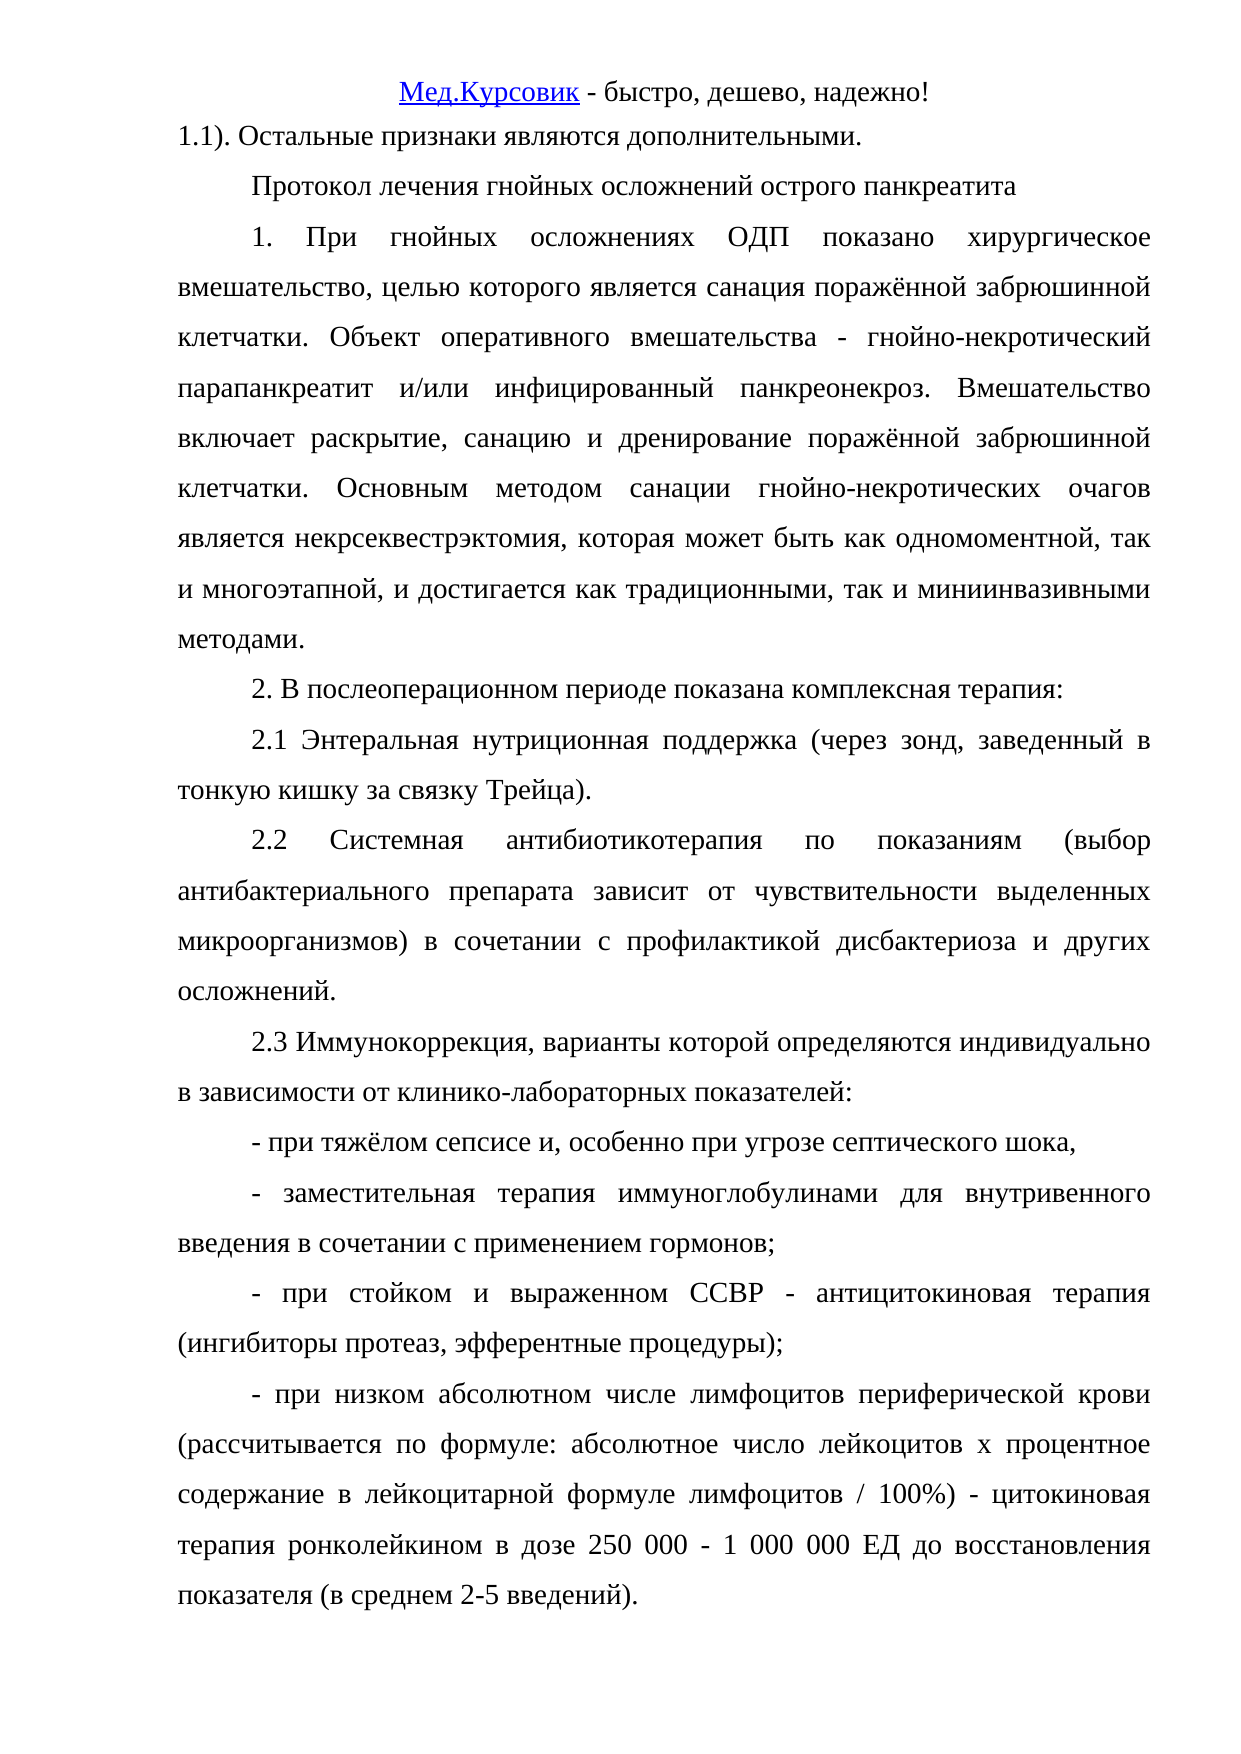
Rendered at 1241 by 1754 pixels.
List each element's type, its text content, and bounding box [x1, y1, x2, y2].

text - при низком абсолютном числе лимфоцитов периферической крови (рассчитывается по формуле: абсолютное число лейкоцитов х процентное содержание в лейкоцитарной формуле лимфоцитов / 100%) - цитокиновая терапия ронколейкином в дозе 250 000 - 1 000 000 ЕД до восстановления показателя (в среднем 2-5 введений). [177, 1376, 1152, 1611]
text - при тяжёлом сепсисе и, особенно при угрозе септического шока, [177, 1124, 1152, 1158]
text 2.3 Иммунокоррекция, варианты которой определяются индивидуально в зависимости от клинико-лабораторных показателей: [177, 1024, 1152, 1108]
text 2. В послеоперационном периоде показана комплексная терапия: [177, 672, 1152, 705]
text 2.2 Системная антибиотикотерапия по показаниям (выбор антибактериального препарата зависит от чувствительности выделенных микроорганизмов) в сочетании с профилактикой дисбактериоза и других осложнений. [177, 822, 1152, 1007]
text Протокол лечения гнойных осложнений острого панкреатита [177, 168, 1152, 202]
text - при стойком и выраженном ССВР - антицитокиновая терапия (ингибиторы протеаз, эфферентные процедуры); [177, 1275, 1152, 1359]
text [177, 118, 1152, 152]
text 1. При гнойных осложнениях ОДП показано хирургическое вмешательство, целью которого является санация поражённой забрюшинной клетчатки. Объект оперативного вмешательства - гнойно-некротический парапанкреатит и/или инфицированный панкреонекроз. Вмешательство включает раскрытие, санацию и дренирование поражённой забрюшинной клетчатки. Основным методом санации гнойно-некротических очагов является некрсеквестрэктомия, которая может быть как одномоментной, так и многоэтапной, и достигается как традиционными, так и миниинвазивными методами. [177, 219, 1152, 655]
text - заместительная терапия иммуноглобулинами для внутривенного введения в сочетании с применением гормонов; [177, 1175, 1152, 1258]
text 2.1 Энтеральная нутриционная поддержка (через зонд, заведенный в тонкую кишку за связку Трейца). [177, 722, 1152, 806]
